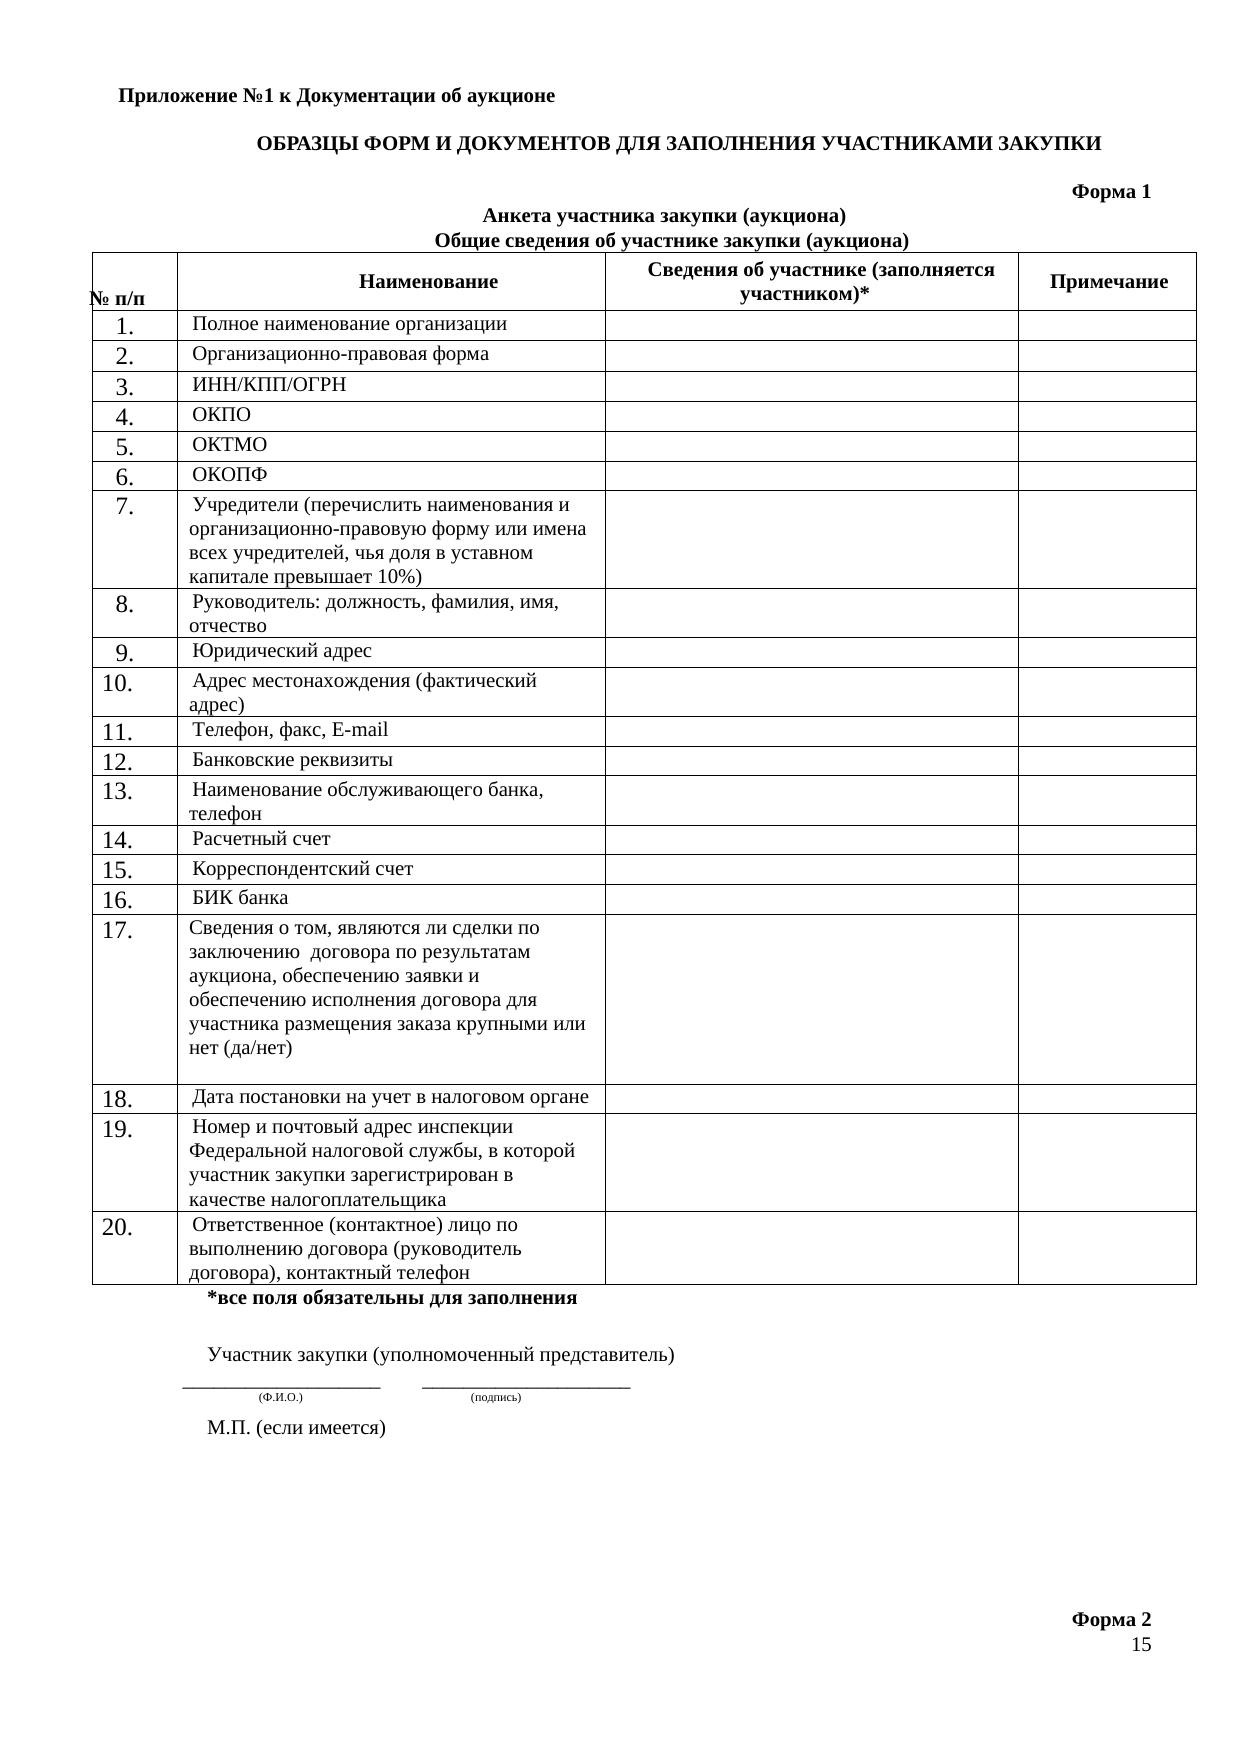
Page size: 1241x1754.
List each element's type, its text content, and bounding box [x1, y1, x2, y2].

table_cell [606, 432, 1018, 461]
table_cell [606, 589, 1018, 637]
table_cell [606, 776, 1018, 824]
table_cell [93, 1212, 177, 1284]
text Анкета участника закупки (аукциона) [118, 203, 1152, 227]
table_cell [93, 432, 177, 461]
table_cell [93, 826, 177, 854]
table_cell [93, 915, 177, 1083]
table_cell ОКОПФ [178, 462, 605, 490]
table_header Наименование [178, 253, 605, 310]
table_cell [1019, 341, 1196, 371]
table_cell Телефон, факс, Е-mail [178, 717, 605, 746]
table_cell [1019, 826, 1196, 854]
table_cell [606, 915, 1018, 1083]
table_cell Руководитель: должность, фамилия, имя, отчество [178, 589, 605, 637]
table_cell Сведения о том, являются ли сделки по заключению договора по результатам аукциона, обеспечению заявки и обеспечению исполнения договора для участника размещения заказа крупными или нет (да/нет) [178, 915, 605, 1083]
table_header Сведения об участнике (заполняется участником)* [606, 253, 1018, 310]
table_cell Банковские реквизиты [178, 747, 605, 775]
table_cell [1019, 402, 1196, 431]
table_cell Корреспондентский счет [178, 855, 605, 884]
table_cell Полное наименование организации [178, 311, 605, 340]
table_cell [93, 462, 177, 490]
text Общие сведения об участнике закупки (аукциона) [103, 227, 1152, 252]
table_cell [93, 372, 177, 401]
table_cell Дата постановки на учет в налоговом органе [178, 1085, 605, 1113]
table_cell [93, 341, 177, 371]
table_cell Номер и почтовый адрес инспекции Федеральной налоговой службы, в которой участник закупки зарегистрирован в качестве налогоплательщика [178, 1114, 605, 1211]
table_cell Организационно-правовая форма [178, 341, 605, 371]
table_cell [606, 855, 1018, 884]
table_cell [606, 341, 1018, 371]
table_cell [1019, 462, 1196, 490]
table_cell БИК банка [178, 885, 605, 914]
table_cell Учредители (перечислить наименования и организационно-правовую форму или имена всех учредителей, чья доля в уставном капитале превышает 10%) [178, 491, 605, 588]
table_cell Расчетный счет [178, 826, 605, 854]
table_cell [1019, 311, 1196, 340]
table_cell [93, 885, 177, 914]
table_cell [606, 311, 1018, 340]
table_cell [606, 747, 1018, 775]
table_cell [93, 717, 177, 746]
table_cell [93, 311, 177, 340]
table_cell [1019, 1085, 1196, 1113]
text Участник закупки (уполномоченный представитель) [118, 1342, 1152, 1366]
table_header № п/п [93, 253, 177, 310]
table_cell [1019, 589, 1196, 637]
text (Ф.И.О.) (подпись) [118, 1391, 1152, 1414]
text Форма 2 [118, 1607, 1152, 1631]
table_cell [1019, 372, 1196, 401]
table_cell [606, 885, 1018, 914]
table_cell [606, 826, 1018, 854]
table_cell ИНН/КПП/ОГРН [178, 372, 605, 401]
text ___________________ ____________________ [118, 1366, 1152, 1391]
table_cell Наименование обслуживающего банка, телефон [178, 776, 605, 824]
table_cell [1019, 747, 1196, 775]
table_cell [93, 402, 177, 431]
table_cell [606, 638, 1018, 667]
table_cell [93, 855, 177, 884]
table_cell [606, 1085, 1018, 1113]
table_cell [93, 776, 177, 824]
table_cell [606, 402, 1018, 431]
text ОБРАЗЦЫ ФОРМ И ДОКУМЕНТОВ ДЛЯ ЗАПОЛНЕНИЯ УЧАСТНИКАМИ ЗАКУПКИ [118, 131, 1152, 155]
table_cell [1019, 717, 1196, 746]
table_cell [1019, 491, 1196, 588]
table_cell [1019, 668, 1196, 716]
table_cell [93, 589, 177, 637]
table_cell [1019, 1114, 1196, 1211]
table_cell Юридический адрес [178, 638, 605, 667]
table_cell [1019, 1212, 1196, 1284]
table_cell [606, 372, 1018, 401]
table_cell [93, 747, 177, 775]
text Приложение №1 к Документации об аукционе [118, 83, 1152, 107]
text М.П. (если имеется) [118, 1414, 1152, 1439]
table_cell [606, 491, 1018, 588]
table_cell ОКПО [178, 402, 605, 431]
table_cell Адрес местонахождения (фактический адрес) [178, 668, 605, 716]
text *все поля обязательны для заполнения [118, 1285, 1152, 1309]
table_cell [1019, 432, 1196, 461]
table_cell [1019, 776, 1196, 824]
table_cell [93, 668, 177, 716]
table_cell [606, 668, 1018, 716]
table_cell [1019, 855, 1196, 884]
table_cell [93, 491, 177, 588]
table_cell [1019, 638, 1196, 667]
table_cell [606, 1212, 1018, 1284]
table_header Примечание [1019, 253, 1196, 310]
table_cell [606, 1114, 1018, 1211]
table_cell [1019, 915, 1196, 1083]
table_cell [1019, 885, 1196, 914]
text Форма 1 [118, 179, 1152, 203]
table_cell ОКТМО [178, 432, 605, 461]
table_cell [606, 717, 1018, 746]
table_cell [606, 462, 1018, 490]
table_cell [93, 1085, 177, 1113]
table_cell [93, 638, 177, 667]
table_cell Ответственное (контактное) лицо по выполнению договора (руководитель договора), контактный телефон [178, 1212, 605, 1284]
table_cell [93, 1114, 177, 1211]
